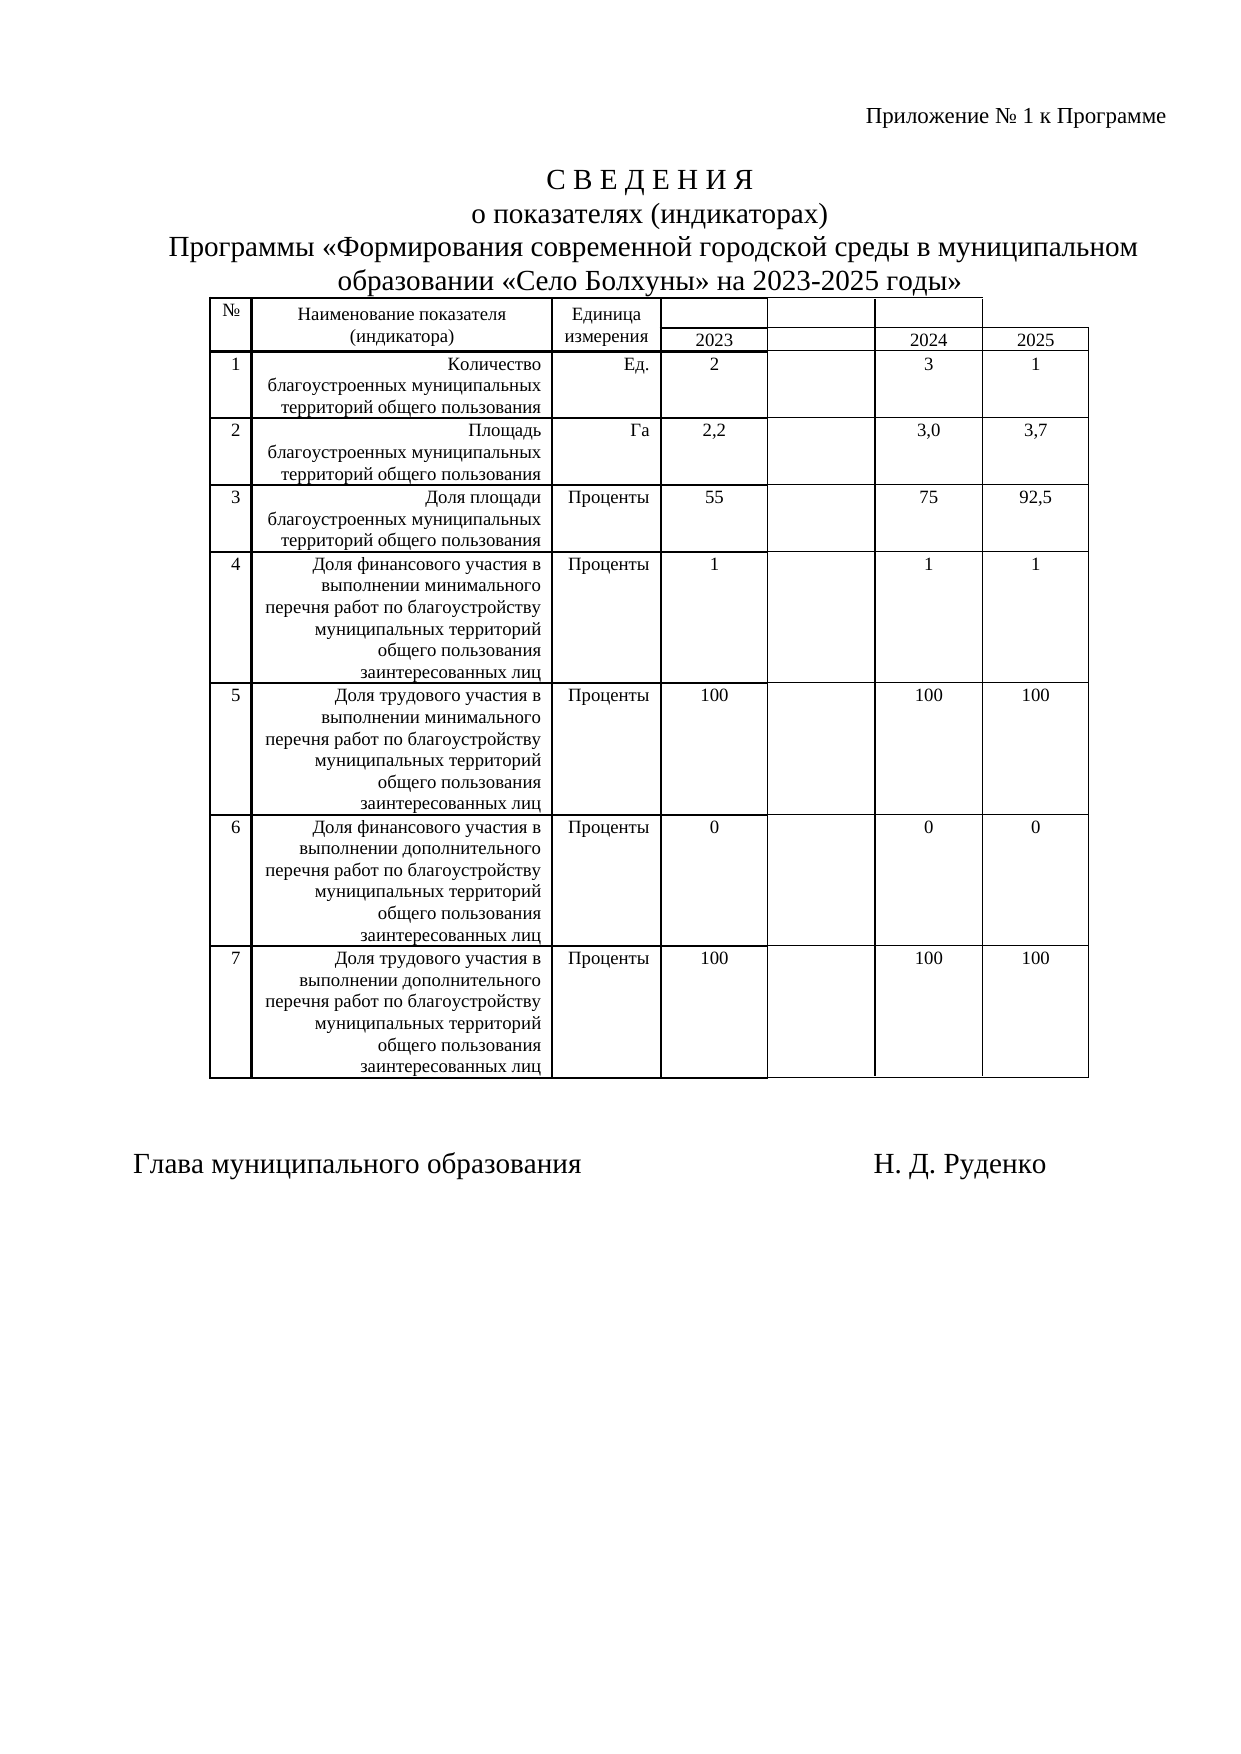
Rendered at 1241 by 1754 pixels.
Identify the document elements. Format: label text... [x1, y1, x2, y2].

table_cell [768, 815, 874, 945]
text С В Е Д Е Н И Я [133, 162, 1166, 196]
table_cell Доля площади благоустроенных муниципальных территорий общего пользования [253, 486, 551, 551]
table_cell 1 [876, 552, 982, 682]
table_cell 2,2 [662, 419, 767, 484]
table_cell Доля трудового участия в выполнении минимального перечня работ по благоустройству муниципальных территорий общего пользования заинтересованных лиц [253, 684, 551, 814]
text Глава муниципального образования Н. Д. Руденко [133, 1146, 1166, 1179]
table_cell Проценты [553, 816, 660, 945]
table_header № [211, 299, 250, 350]
table_cell 0 [662, 816, 767, 945]
table_cell Площадь благоустроенных муниципальных территорий общего пользования [253, 419, 551, 484]
table_cell 1 [662, 553, 767, 682]
text о показателях (индикаторах) [133, 196, 1166, 229]
table_cell 2023 [662, 329, 767, 350]
table_cell 6 [211, 816, 250, 945]
table_cell [768, 351, 874, 417]
table_cell 2 [211, 419, 250, 484]
table_cell 1 [983, 552, 1088, 682]
table_cell Ед. [553, 353, 660, 417]
table_cell Доля финансового участия в выполнении дополнительного перечня работ по благоустройству муниципальных территорий общего пользования заинтересованных лиц [253, 816, 551, 945]
table_cell 100 [875, 946, 982, 1077]
table_cell [768, 683, 874, 814]
table_cell 0 [876, 815, 982, 945]
table_cell 100 [662, 947, 767, 1077]
table_cell 1 [211, 353, 250, 417]
table_cell [768, 418, 874, 484]
table_cell 4 [211, 553, 250, 682]
table_cell [768, 485, 874, 551]
table_cell 2025 [983, 328, 1088, 350]
table_cell 2024 [876, 328, 982, 350]
table_cell 100 [982, 946, 1088, 1077]
table_cell 3,0 [876, 418, 982, 484]
table_header [662, 299, 767, 327]
table_cell 1 [983, 351, 1088, 417]
table_cell [768, 946, 875, 1077]
table_cell 5 [211, 684, 250, 814]
table_cell 55 [662, 486, 767, 551]
table_cell Доля трудового участия в выполнении дополнительного перечня работ по благоустройству муниципальных территорий общего пользования заинтересованных лиц [253, 947, 551, 1077]
table_cell 3 [876, 351, 982, 417]
table_cell 7 [211, 947, 250, 1077]
table_header Единица измерения [553, 299, 660, 350]
table_cell Доля финансового участия в выполнении минимального перечня работ по благоустройству муниципальных территорий общего пользования заинтересованных лиц [253, 553, 551, 682]
table_cell 0 [983, 815, 1088, 945]
table_cell Га [553, 419, 660, 484]
table_cell 100 [876, 683, 982, 814]
table_cell 100 [983, 683, 1088, 814]
table_cell Проценты [553, 486, 660, 551]
table_cell [768, 328, 874, 350]
table_cell 2 [662, 353, 767, 417]
table_cell 3 [211, 486, 250, 551]
table_cell [768, 552, 874, 682]
table_cell Количество благоустроенных муниципальных территорий общего пользования [253, 353, 551, 417]
text Программы «Формирования современной городской среды в муниципальном образовании «Село Болхуны» на 2023-2025 годы» [133, 229, 1166, 297]
table_cell Проценты [553, 684, 660, 814]
table_cell Проценты [553, 947, 660, 1077]
table_cell 100 [662, 684, 767, 814]
table_cell 75 [876, 485, 982, 551]
table_cell 92,5 [983, 485, 1088, 551]
table_header [768, 298, 875, 327]
text Приложение № 1 к Программе [133, 103, 1166, 129]
table_cell 3,7 [983, 418, 1088, 484]
table_header [876, 298, 982, 327]
table_header Наименование показателя (индикатора) [253, 299, 551, 350]
table_cell Проценты [553, 553, 660, 682]
